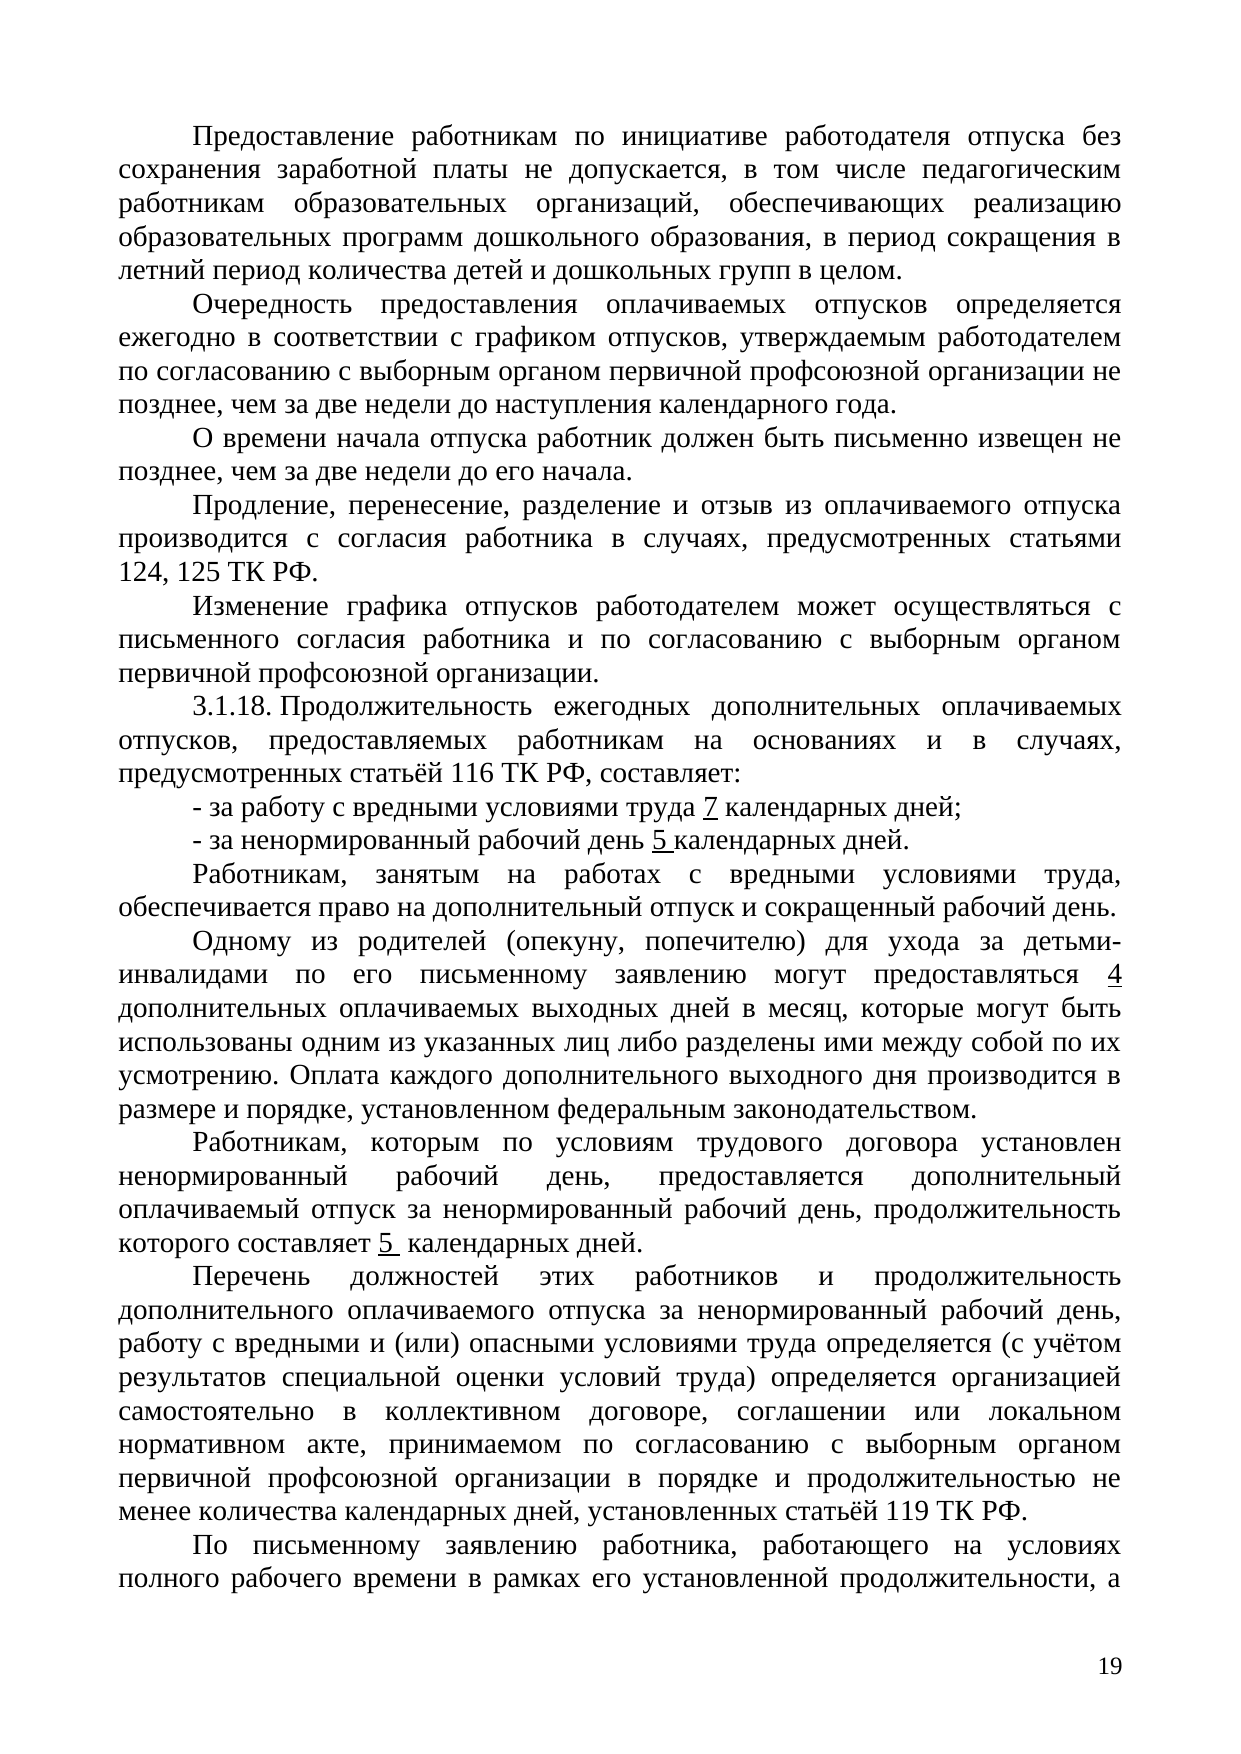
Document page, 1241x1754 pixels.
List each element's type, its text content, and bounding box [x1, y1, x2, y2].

text Изменение графика отпусков работодателем может осуществляться с письменного согласия работника и по согласованию с выборным органом первичной профсоюзной организации. [118, 588, 1122, 688]
text Продление, перенесение, разделение и отзыв из оплачиваемого отпуска производится с согласия работника в случаях, предусмотренных статьями 124, 125 ТК РФ. [118, 487, 1122, 588]
text Очередность предоставления оплачиваемых отпусков определяется ежегодно в соответствии с графиком отпусков, утверждаемым работодателем по согласованию с выборным органом первичной профсоюзной организации не позднее, чем за две недели до наступления календарного года. [118, 286, 1122, 420]
text Перечень должностей этих работников и продолжительность дополнительного оплачиваемого отпуска за ненормированный рабочий день, работу с вредными и (или) опасными условиями труда определяется (с учётом результатов специальной оценки условий труда) определяется организацией самостоятельно в коллективном договоре, соглашении или локальном нормативном акте, принимаемом по согласованию с выборным органом первичной профсоюзной организации в порядке и продолжительностью не менее количества календарных дней, установленных статьёй 119 ТК РФ. [118, 1258, 1122, 1527]
text 3.1.18. Продолжительность ежегодных дополнительных оплачиваемых отпусков, предоставляемых работникам на основаниях и в случаях, предусмотренных статьёй 116 ТК РФ, составляет: [118, 688, 1122, 789]
text О времени начала отпуска работник должен быть письменно извещен не позднее, чем за две недели до его начала. [118, 420, 1122, 487]
text Предоставление работникам по инициативе работодателя отпуска без сохранения заработной платы не допускается, в том числе педагогическим работникам образовательных организаций, обеспечивающих реализацию образовательных программ дошкольного образования, в период сокращения в летний период количества детей и дошкольных групп в целом. [118, 118, 1122, 286]
text Работникам, которым по условиям трудового договора установлен ненормированный рабочий день, предоставляется дополнительный оплачиваемый отпуск за ненормированный рабочий день, продолжительность которого составляет 5 календарных дней. [118, 1124, 1122, 1258]
text - за работу с вредными условиями труда 7 календарных дней; [118, 789, 1122, 822]
text Одному из родителей (опекуну, попечителю) для ухода за детьми- инвалидами по его письменному заявлению могут предоставляться 4 дополнительных оплачиваемых выходных дней в месяц, которые могут быть использованы одним из указанных лиц либо разделены ими между собой по их усмотрению. Оплата каждого дополнительного выходного дня производится в размере и порядке, установленном федеральным законодательством. [118, 923, 1122, 1124]
text - за ненормированный рабочий день 5 календарных дней. [118, 822, 1122, 856]
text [118, 1527, 1122, 1594]
text Работникам, занятым на работах с вредными условиями труда, обеспечивается право на дополнительный отпуск и сокращенный рабочий день. [118, 856, 1122, 923]
